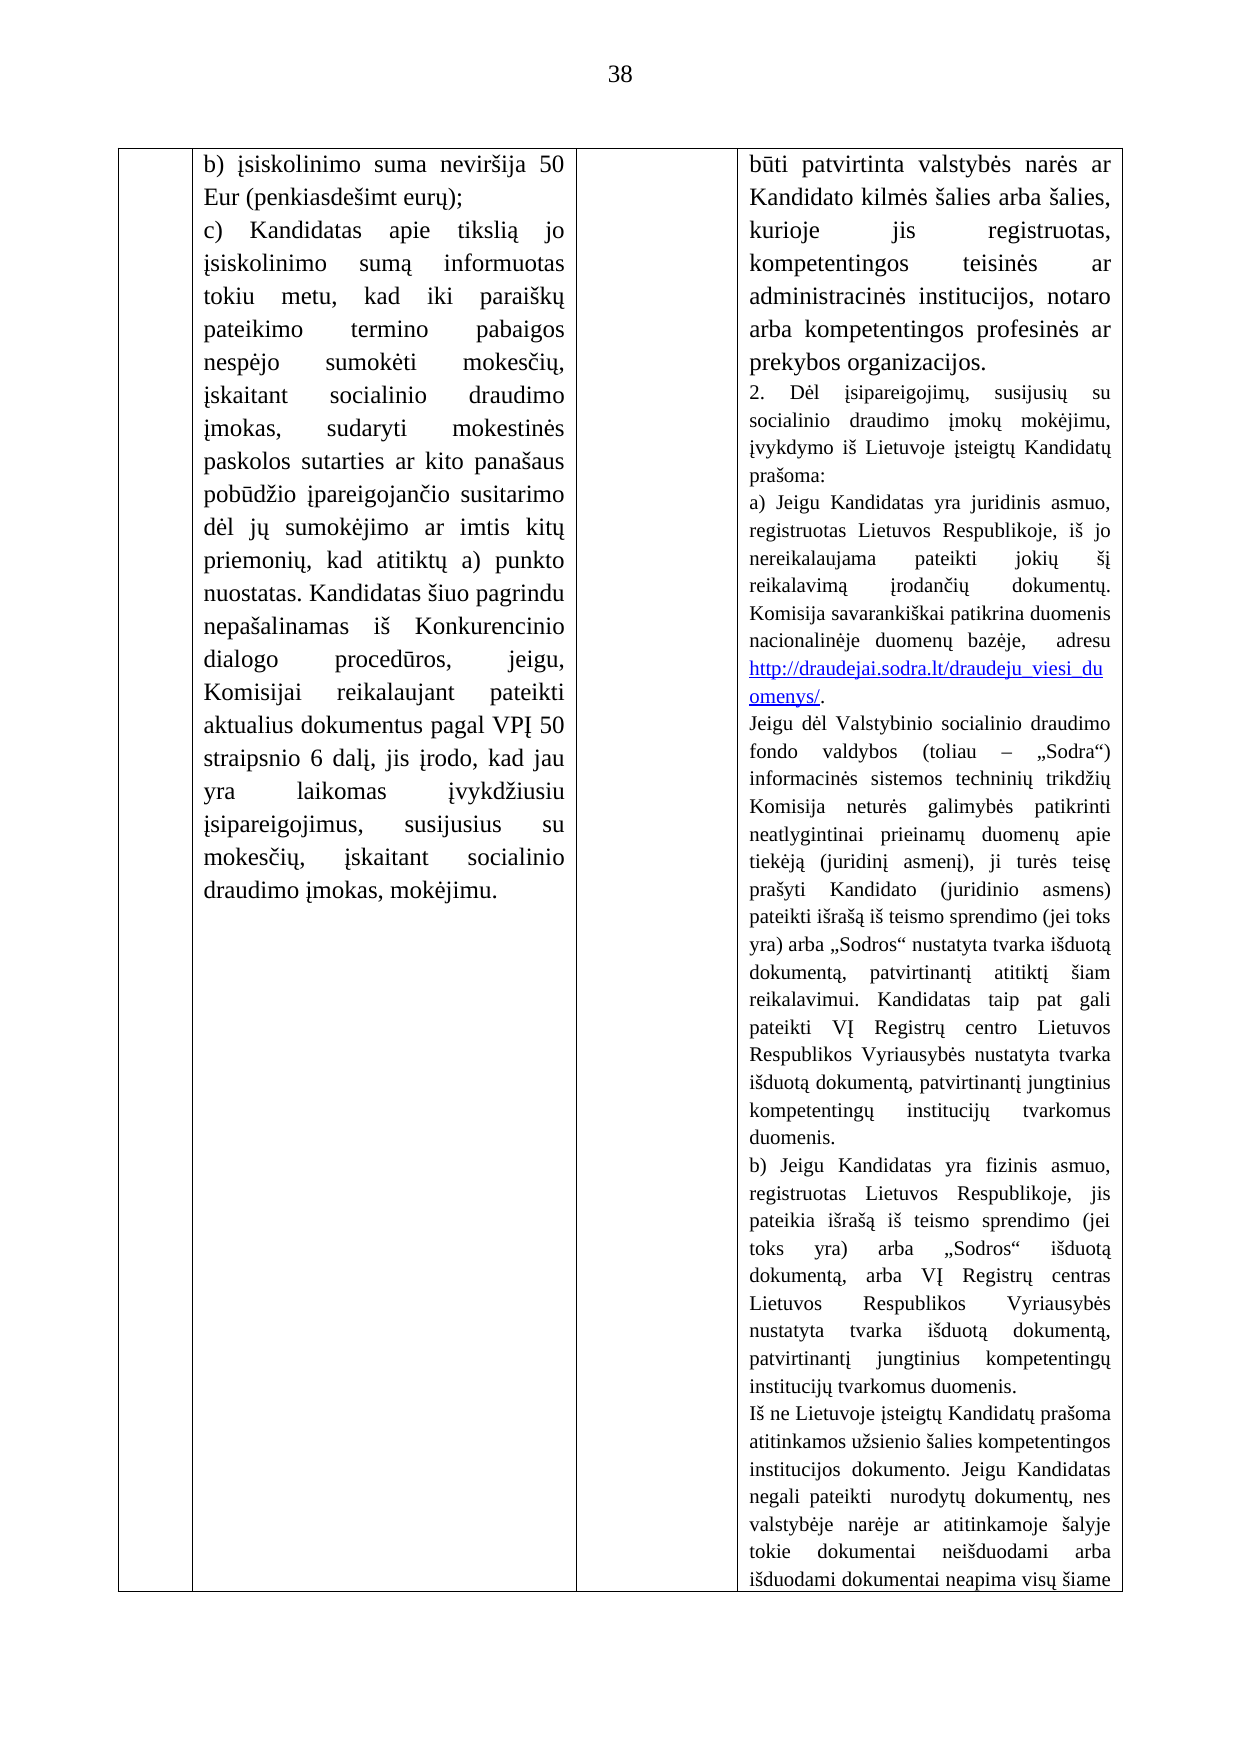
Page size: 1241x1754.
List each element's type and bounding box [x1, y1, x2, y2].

table_cell [738, 149, 1122, 1591]
table_cell [193, 149, 576, 1591]
table_cell [577, 149, 737, 1591]
table_cell [119, 149, 192, 1591]
